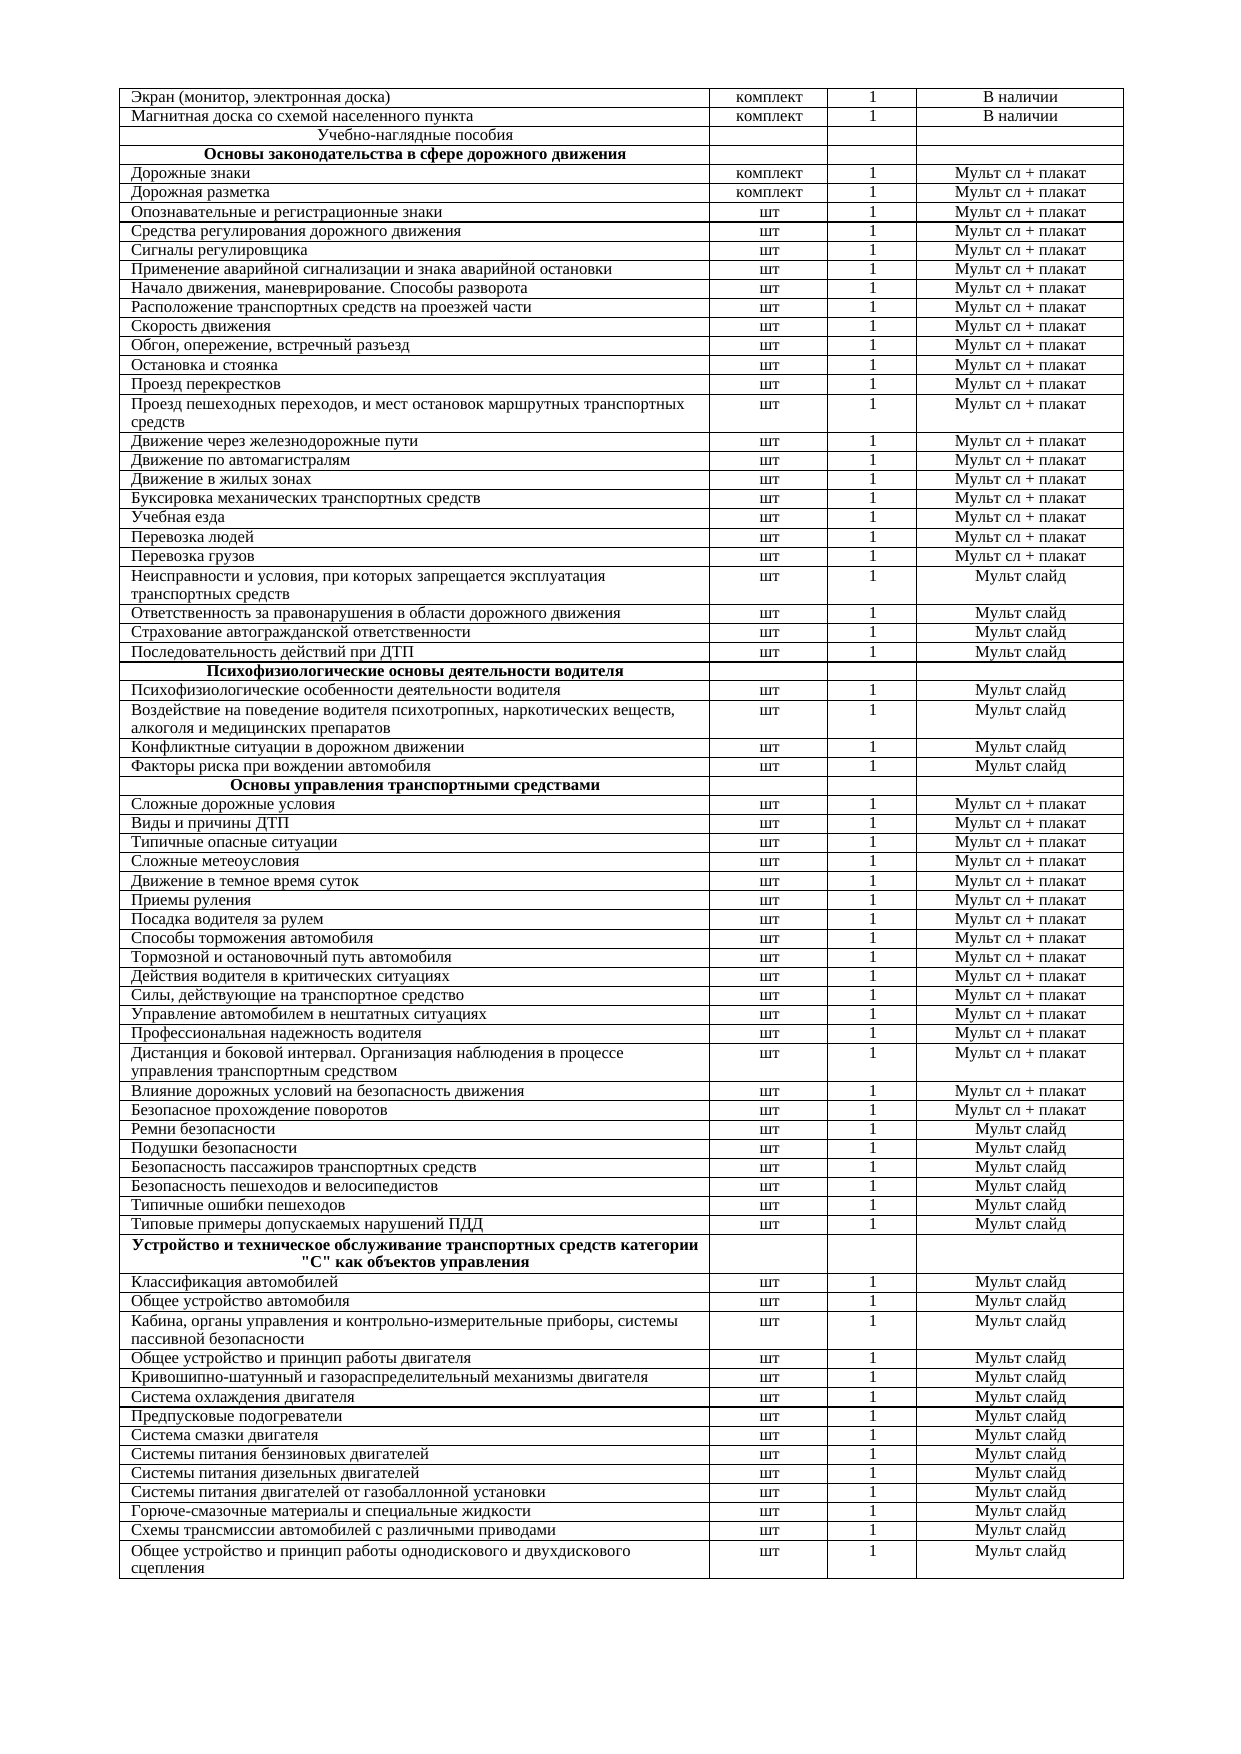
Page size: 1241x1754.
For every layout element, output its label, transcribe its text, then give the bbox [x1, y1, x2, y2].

table_cell [828, 1235, 916, 1272]
table_cell 1 [828, 910, 916, 928]
table_cell Классификация автомобилей [120, 1274, 709, 1292]
table_cell 1 [828, 509, 916, 527]
table_cell 1 [828, 987, 916, 1005]
table_cell 1 [828, 548, 916, 566]
table_cell Мульт сл + плакат [917, 1025, 1123, 1043]
table_cell шт [710, 701, 827, 738]
table_cell Движение по автомагистралям [120, 452, 709, 470]
table_cell 1 [828, 872, 916, 890]
table_cell Воздействие на поведение водителя психотропных, наркотических веществ, алкоголя и медицинских препаратов [120, 701, 709, 738]
table_cell Мульт слайд [917, 1140, 1123, 1158]
table_cell Магнитная доска со схемой населенного пункта [120, 108, 709, 126]
table_cell шт [710, 567, 827, 604]
table_cell Система смазки двигателя [120, 1427, 709, 1445]
table_cell шт [710, 605, 827, 623]
table_cell Приемы руления [120, 891, 709, 909]
table_cell [917, 777, 1123, 795]
table_cell шт [710, 949, 827, 967]
table_cell шт [710, 1427, 827, 1445]
table_cell 1 [828, 375, 916, 393]
table_cell 1 [828, 1484, 916, 1502]
table_cell Мульт слайд [917, 1465, 1123, 1483]
table_cell шт [710, 1465, 827, 1483]
table_cell 1 [828, 1541, 916, 1578]
table_cell шт [710, 1197, 827, 1215]
table_cell 1 [828, 433, 916, 451]
table_cell шт [710, 1082, 827, 1100]
table_cell шт [710, 318, 827, 336]
table_cell [710, 127, 827, 145]
table_cell 1 [828, 834, 916, 852]
table_cell Мульт слайд [917, 681, 1123, 699]
table_cell [917, 127, 1123, 145]
table_cell Мульт слайд [917, 1388, 1123, 1406]
table_cell Типичные опасные ситуации [120, 834, 709, 852]
table_cell [710, 777, 827, 795]
table_cell Дорожная разметка [120, 184, 709, 202]
table_cell 1 [828, 356, 916, 374]
table_cell 1 [828, 739, 916, 757]
table_cell Психофизиологические основы деятельности водителя [120, 663, 709, 680]
table_cell Движение в жилых зонах [120, 471, 709, 489]
table_cell Мульт слайд [917, 624, 1123, 642]
table_cell шт [710, 1101, 827, 1119]
table_cell Мульт сл + плакат [917, 184, 1123, 202]
table_cell 1 [828, 1178, 916, 1196]
table_cell Безопасное прохождение поворотов [120, 1101, 709, 1119]
table_cell шт [710, 1388, 827, 1406]
table_cell Основы управления транспортными средствами [120, 777, 709, 795]
table_cell Горюче-смазочные материалы и специальные жидкости [120, 1503, 709, 1521]
table_cell 1 [828, 1274, 916, 1292]
table_cell [710, 663, 827, 680]
table_cell Мульт сл + плакат [917, 356, 1123, 374]
table_cell Мульт слайд [917, 1121, 1123, 1139]
table_cell Мульт сл + плакат [917, 299, 1123, 317]
table_cell Мульт слайд [917, 1216, 1123, 1234]
table_cell [710, 146, 827, 164]
table_cell Ответственность за правонарушения в области дорожного движения [120, 605, 709, 623]
table_cell [917, 146, 1123, 164]
table_cell 1 [828, 624, 916, 642]
table_cell Мульт сл + плакат [917, 375, 1123, 393]
table_cell Мульт слайд [917, 1159, 1123, 1177]
table_cell Ремни безопасности [120, 1121, 709, 1139]
table_cell [828, 663, 916, 680]
table_cell Мульт слайд [917, 605, 1123, 623]
table_cell 1 [828, 337, 916, 355]
table_cell Страхование автогражданской ответственности [120, 624, 709, 642]
table_cell шт [710, 261, 827, 279]
table_cell Мульт слайд [917, 1274, 1123, 1292]
table_cell Мульт слайд [917, 1408, 1123, 1426]
table_cell [917, 1235, 1123, 1272]
table_cell Мульт сл + плакат [917, 1082, 1123, 1100]
table_cell шт [710, 1006, 827, 1024]
table_cell Мульт сл + плакат [917, 261, 1123, 279]
table_cell [828, 127, 916, 145]
table_cell Средства регулирования дорожного движения [120, 223, 709, 241]
table_cell 1 [828, 701, 916, 738]
table_cell шт [710, 395, 827, 432]
table_cell Мульт сл + плакат [917, 872, 1123, 890]
table_cell 1 [828, 1465, 916, 1483]
table_cell Мульт слайд [917, 1522, 1123, 1540]
table_cell Посадка водителя за рулем [120, 910, 709, 928]
table_cell Мульт слайд [917, 1197, 1123, 1215]
table_cell шт [710, 1369, 827, 1387]
table_cell шт [710, 1025, 827, 1043]
table_cell Сигналы регулировщика [120, 242, 709, 260]
table_cell 1 [828, 1044, 916, 1081]
table_cell Мульт сл + плакат [917, 1044, 1123, 1081]
table_cell Мульт сл + плакат [917, 987, 1123, 1005]
table_cell шт [710, 529, 827, 547]
table_cell Мульт сл + плакат [917, 165, 1123, 183]
table_cell шт [710, 872, 827, 890]
table_cell 1 [828, 395, 916, 432]
table_cell шт [710, 509, 827, 527]
table_cell Начало движения, маневрирование. Способы разворота [120, 280, 709, 298]
table_cell Мульт слайд [917, 1178, 1123, 1196]
table_cell [710, 1235, 827, 1272]
table_cell Безопасность пассажиров транспортных средств [120, 1159, 709, 1177]
table_cell Мульт сл + плакат [917, 1101, 1123, 1119]
table_cell Мульт слайд [917, 701, 1123, 738]
table_cell Последовательность действий при ДТП [120, 643, 709, 661]
table_cell Расположение транспортных средств на проезжей части [120, 299, 709, 317]
table_cell Мульт сл + плакат [917, 337, 1123, 355]
table_cell 1 [828, 1025, 916, 1043]
table_cell шт [710, 375, 827, 393]
table_cell Мульт сл + плакат [917, 433, 1123, 451]
table_cell Мульт сл + плакат [917, 490, 1123, 508]
table_cell [828, 777, 916, 795]
table_header В наличии [917, 89, 1123, 107]
table_cell 1 [828, 1197, 916, 1215]
table_cell 1 [828, 1446, 916, 1464]
table_cell 1 [828, 108, 916, 126]
table_cell Сложные дорожные условия [120, 796, 709, 814]
table_cell 1 [828, 1159, 916, 1177]
table_cell 1 [828, 891, 916, 909]
table_cell 1 [828, 1312, 916, 1349]
table_cell Мульт сл + плакат [917, 529, 1123, 547]
table_cell Обгон, опережение, встречный разъезд [120, 337, 709, 355]
table_cell Мульт сл + плакат [917, 910, 1123, 928]
table_cell 1 [828, 853, 916, 871]
table_cell Проезд перекрестков [120, 375, 709, 393]
table_cell В наличии [917, 108, 1123, 126]
table_header 1 [828, 89, 916, 107]
table_cell шт [710, 356, 827, 374]
table_cell Мульт сл + плакат [917, 223, 1123, 241]
table_cell Системы питания двигателей от газобаллонной установки [120, 1484, 709, 1502]
table_cell Мульт сл + плакат [917, 318, 1123, 336]
table_cell 1 [828, 1216, 916, 1234]
table_cell шт [710, 433, 827, 451]
table_cell Мульт сл + плакат [917, 548, 1123, 566]
table_cell шт [710, 471, 827, 489]
table_cell шт [710, 681, 827, 699]
table_cell 1 [828, 930, 916, 948]
table_cell Общее устройство и принцип работы двигателя [120, 1350, 709, 1368]
table_cell шт [710, 815, 827, 833]
table_cell шт [710, 548, 827, 566]
table_cell 1 [828, 1006, 916, 1024]
table_cell Управление автомобилем в нештатных ситуациях [120, 1006, 709, 1024]
table_cell Основы законодательства в сфере дорожного движения [120, 146, 709, 164]
table_cell комплект [710, 184, 827, 202]
table_cell Движение через железнодорожные пути [120, 433, 709, 451]
table_cell шт [710, 930, 827, 948]
table_cell 1 [828, 1522, 916, 1540]
table_cell 1 [828, 949, 916, 967]
table_cell [917, 663, 1123, 680]
table_cell шт [710, 796, 827, 814]
table_cell шт [710, 1044, 827, 1081]
table_cell Мульт слайд [917, 1446, 1123, 1464]
table_cell шт [710, 1178, 827, 1196]
table_cell шт [710, 834, 827, 852]
table_cell Перевозка грузов [120, 548, 709, 566]
table_cell Мульт сл + плакат [917, 930, 1123, 948]
table_cell шт [710, 1446, 827, 1464]
table_cell Опознавательные и регистрационные знаки [120, 203, 709, 221]
table_cell шт [710, 758, 827, 776]
table_cell Психофизиологические особенности деятельности водителя [120, 681, 709, 699]
table_cell Мульт слайд [917, 1312, 1123, 1349]
table_cell 1 [828, 1369, 916, 1387]
table_cell Факторы риска при вождении автомобиля [120, 758, 709, 776]
table_cell шт [710, 853, 827, 871]
table_cell Мульт слайд [917, 739, 1123, 757]
table_cell 1 [828, 223, 916, 241]
table_cell Мульт сл + плакат [917, 949, 1123, 967]
table_cell Мульт сл + плакат [917, 1006, 1123, 1024]
table_cell Скорость движения [120, 318, 709, 336]
table_cell Мульт сл + плакат [917, 471, 1123, 489]
table_cell Общее устройство и принцип работы однодискового и двухдискового сцепления [120, 1541, 709, 1578]
table_cell Безопасность пешеходов и велосипедистов [120, 1178, 709, 1196]
table_cell 1 [828, 1427, 916, 1445]
table_cell шт [710, 891, 827, 909]
table_header Экран (монитор, электронная доска) [120, 89, 709, 107]
table_cell 1 [828, 490, 916, 508]
table_cell Система охлаждения двигателя [120, 1388, 709, 1406]
table_cell шт [710, 1522, 827, 1540]
table_cell Системы питания бензиновых двигателей [120, 1446, 709, 1464]
table_cell шт [710, 299, 827, 317]
table_cell Мульт сл + плакат [917, 242, 1123, 260]
table_cell шт [710, 1503, 827, 1521]
table_cell Мульт сл + плакат [917, 834, 1123, 852]
table_cell Устройство и техническое обслуживание транспортных средств категории "С" как объектов управления [120, 1235, 709, 1272]
table_cell 1 [828, 605, 916, 623]
table_cell 1 [828, 318, 916, 336]
table_cell 1 [828, 299, 916, 317]
table_header комплект [710, 89, 827, 107]
table_cell 1 [828, 203, 916, 221]
table_cell шт [710, 1312, 827, 1349]
table_cell шт [710, 643, 827, 661]
table_cell Мульт слайд [917, 1369, 1123, 1387]
table_cell 1 [828, 1408, 916, 1426]
table_cell шт [710, 1484, 827, 1502]
table_cell 1 [828, 1503, 916, 1521]
table_cell Мульт сл + плакат [917, 452, 1123, 470]
table_cell 1 [828, 452, 916, 470]
table_cell 1 [828, 1121, 916, 1139]
table_cell 1 [828, 471, 916, 489]
table_cell Сложные метеоусловия [120, 853, 709, 871]
table_cell Буксировка механических транспортных средств [120, 490, 709, 508]
table_cell Мульт сл + плакат [917, 280, 1123, 298]
table_cell шт [710, 490, 827, 508]
table_cell 1 [828, 1082, 916, 1100]
table_cell шт [710, 1350, 827, 1368]
table_cell Мульт слайд [917, 1541, 1123, 1578]
table_cell 1 [828, 261, 916, 279]
table_cell 1 [828, 1293, 916, 1311]
table_cell Дорожные знаки [120, 165, 709, 183]
table_cell Тормозной и остановочный путь автомобиля [120, 949, 709, 967]
table_cell шт [710, 987, 827, 1005]
table_cell шт [710, 1274, 827, 1292]
table_cell 1 [828, 1388, 916, 1406]
table_cell шт [710, 739, 827, 757]
table_cell Мульт слайд [917, 1427, 1123, 1445]
table_cell Проезд пешеходных переходов, и мест остановок маршрутных транспортных средств [120, 395, 709, 432]
table_cell Силы, действующие на транспортное средство [120, 987, 709, 1005]
table_cell Движение в темное время суток [120, 872, 709, 890]
table_cell 1 [828, 758, 916, 776]
table_cell Общее устройство автомобиля [120, 1293, 709, 1311]
table_cell шт [710, 624, 827, 642]
table_cell шт [710, 1159, 827, 1177]
table_cell Мульт слайд [917, 1293, 1123, 1311]
table_cell 1 [828, 1350, 916, 1368]
table_cell 1 [828, 681, 916, 699]
table_cell Виды и причины ДТП [120, 815, 709, 833]
table_cell 1 [828, 184, 916, 202]
table_cell Мульт сл + плакат [917, 395, 1123, 432]
table_cell Мульт сл + плакат [917, 815, 1123, 833]
table_cell Кривошипно-шатунный и газораспределительный механизмы двигателя [120, 1369, 709, 1387]
table_cell Схемы трансмиссии автомобилей с различными приводами [120, 1522, 709, 1540]
table_cell Мульт сл + плакат [917, 509, 1123, 527]
table_cell 1 [828, 1101, 916, 1119]
table_cell шт [710, 1408, 827, 1426]
table_cell 1 [828, 280, 916, 298]
table_cell Типичные ошибки пешеходов [120, 1197, 709, 1215]
table_cell шт [710, 1216, 827, 1234]
table_cell Подушки безопасности [120, 1140, 709, 1158]
table_cell Способы торможения автомобиля [120, 930, 709, 948]
table_cell Влияние дорожных условий на безопасность движения [120, 1082, 709, 1100]
table_cell Применение аварийной сигнализации и знака аварийной остановки [120, 261, 709, 279]
table_cell шт [710, 223, 827, 241]
table_cell Мульт сл + плакат [917, 891, 1123, 909]
table_cell Учебно-наглядные пособия [120, 127, 709, 145]
table_cell Учебная езда [120, 509, 709, 527]
table_cell комплект [710, 165, 827, 183]
table_cell Мульт сл + плакат [917, 796, 1123, 814]
table_cell [828, 146, 916, 164]
table_cell Действия водителя в критических ситуациях [120, 968, 709, 986]
table_cell шт [710, 242, 827, 260]
table_cell шт [710, 337, 827, 355]
table_cell 1 [828, 165, 916, 183]
table_cell 1 [828, 567, 916, 604]
table_cell шт [710, 1121, 827, 1139]
table_cell 1 [828, 796, 916, 814]
table_cell шт [710, 968, 827, 986]
table_cell 1 [828, 1140, 916, 1158]
table_cell 1 [828, 968, 916, 986]
table_cell 1 [828, 529, 916, 547]
table_cell Типовые примеры допускаемых нарушений ПДД [120, 1216, 709, 1234]
table_cell Мульт сл + плакат [917, 968, 1123, 986]
table_cell Мульт слайд [917, 567, 1123, 604]
table_cell 1 [828, 815, 916, 833]
table_cell Мульт сл + плакат [917, 203, 1123, 221]
table_cell шт [710, 280, 827, 298]
table_cell Системы питания дизельных двигателей [120, 1465, 709, 1483]
table_cell Мульт слайд [917, 643, 1123, 661]
table_cell шт [710, 1140, 827, 1158]
table_cell Мульт сл + плакат [917, 853, 1123, 871]
table_cell шт [710, 1541, 827, 1578]
table_cell Остановка и стоянка [120, 356, 709, 374]
table_cell шт [710, 1293, 827, 1311]
table_cell Мульт слайд [917, 758, 1123, 776]
table_cell Перевозка людей [120, 529, 709, 547]
table_cell Профессиональная надежность водителя [120, 1025, 709, 1043]
table_cell Кабина, органы управления и контрольно-измерительные приборы, системы пассивной безопасности [120, 1312, 709, 1349]
table_cell шт [710, 910, 827, 928]
table_cell Конфликтные ситуации в дорожном движении [120, 739, 709, 757]
table_cell комплект [710, 108, 827, 126]
table_cell шт [710, 203, 827, 221]
table_cell Мульт слайд [917, 1503, 1123, 1521]
table_cell 1 [828, 242, 916, 260]
table_cell Дистанция и боковой интервал. Организация наблюдения в процессе управления транспортным средством [120, 1044, 709, 1081]
table_cell Мульт слайд [917, 1484, 1123, 1502]
table_cell Мульт слайд [917, 1350, 1123, 1368]
table_cell шт [710, 452, 827, 470]
table_cell Неисправности и условия, при которых запрещается эксплуатация транспортных средств [120, 567, 709, 604]
table_cell Предпусковые подогреватели [120, 1408, 709, 1426]
table_cell 1 [828, 643, 916, 661]
